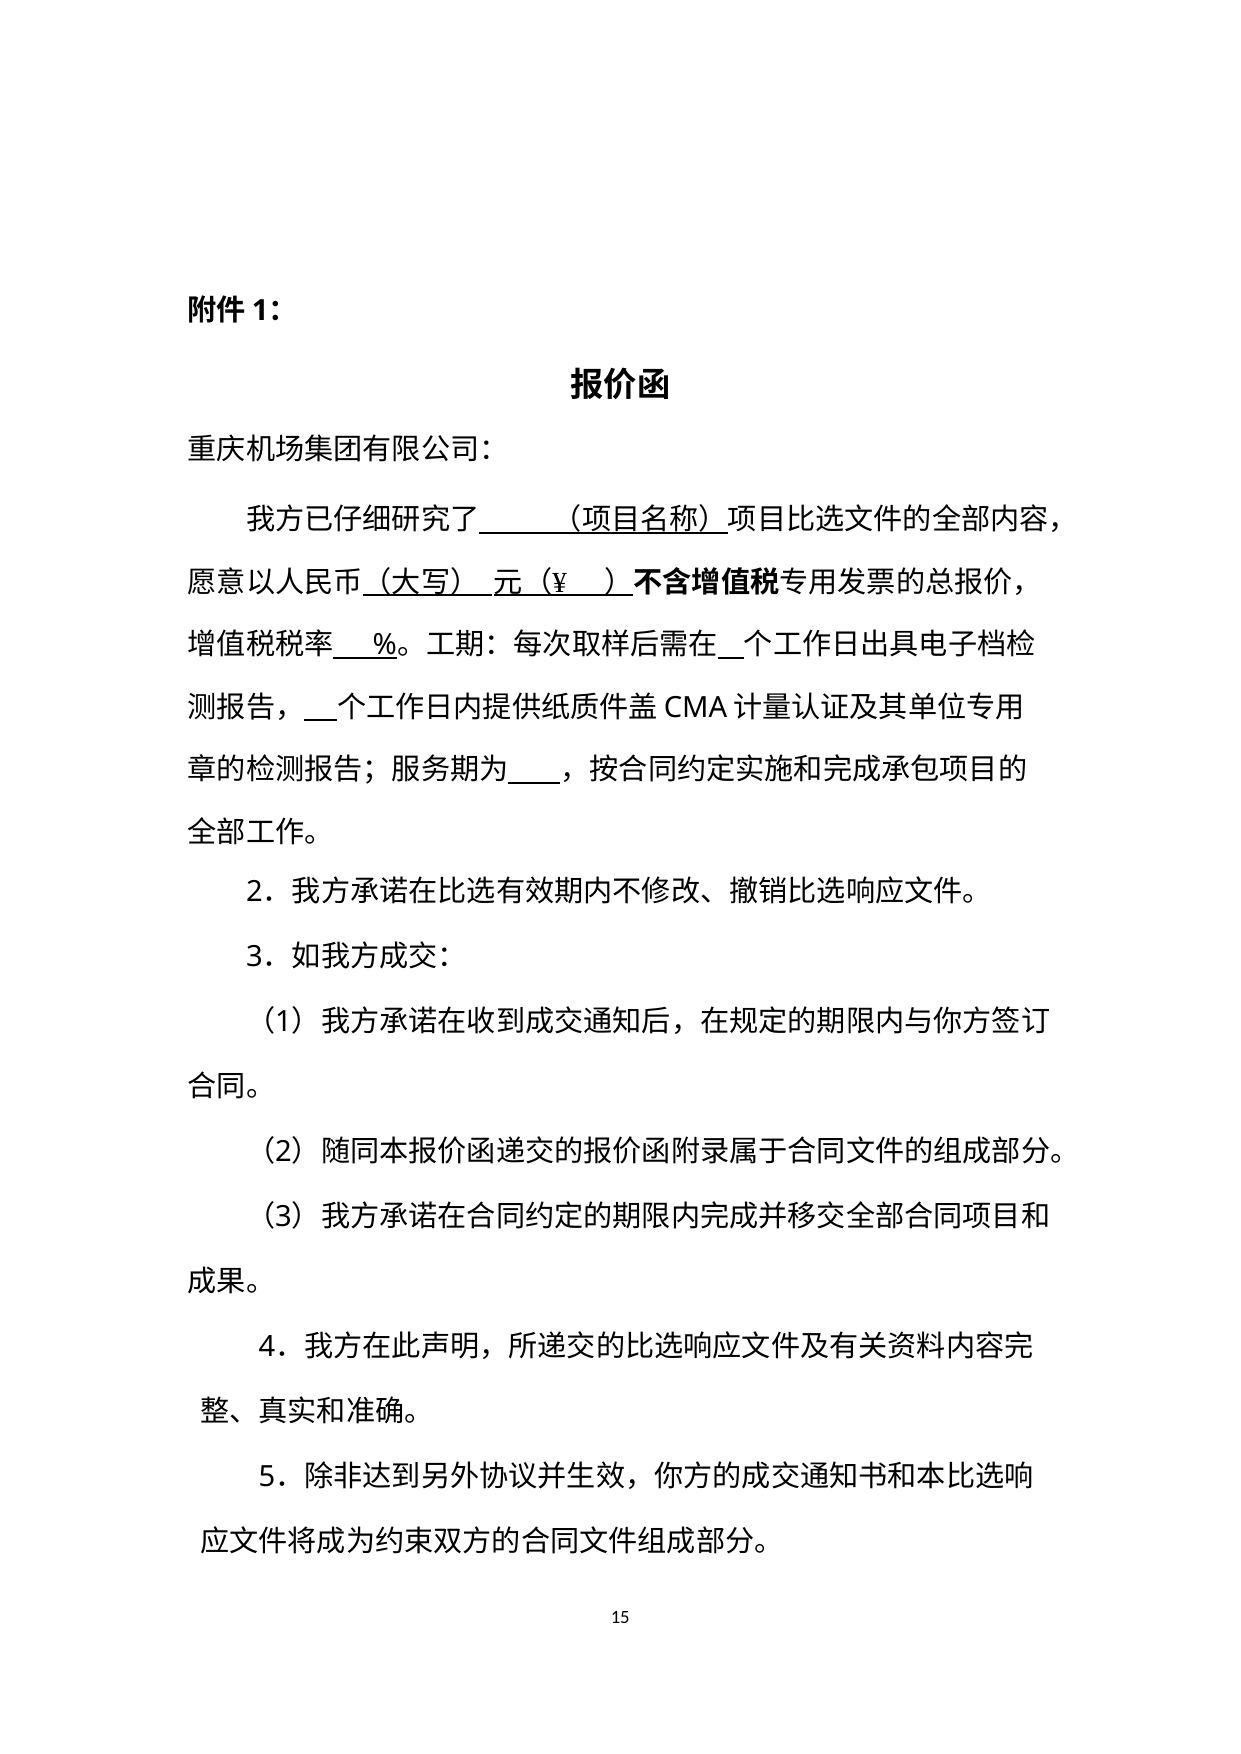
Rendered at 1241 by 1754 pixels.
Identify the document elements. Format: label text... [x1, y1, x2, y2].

text 2．我方承诺在比选有效期内不修改、撤销比选响应文件。 [187, 856, 1055, 921]
text 我方已仔细研究了 （项目名称）项目比选文件的全部内容，愿意以人民币（大写） 元（¥ ）不含增值税专用发票的总报价，增值税税率 %。工期：每次取样后需在 个工作日出具电子档检测报告， 个工作日内提供纸质件盖CMA计量认证及其单位专用章的检测报告；服务期为 ，按合同约定实施和完成承包项目的全部工作。 [187, 479, 1053, 854]
text （1）我方承诺在收到成交通知后，在规定的期限内与你方签订合同。 [187, 986, 1061, 1116]
text （3）我方承诺在合同约定的期限内完成并移交全部合同项目和成果。 [187, 1181, 1055, 1311]
text 4．我方在此声明，所递交的比选响应文件及有关资料内容完整、真实和准确。 [200, 1311, 1054, 1441]
text 3．如我方成交： [187, 921, 1055, 986]
text 5．除非达到另外协议并生效，你方的成交通知书和本比选响应文件将成为约束双方的合同文件组成部分。 [200, 1441, 1054, 1571]
text 报价函 [187, 349, 1053, 414]
text （2）随同本报价函递交的报价函附录属于合同文件的组成部分。 [187, 1116, 1055, 1181]
text 附件1： [187, 286, 1053, 328]
text 重庆机场集团有限公司： [187, 414, 1053, 479]
